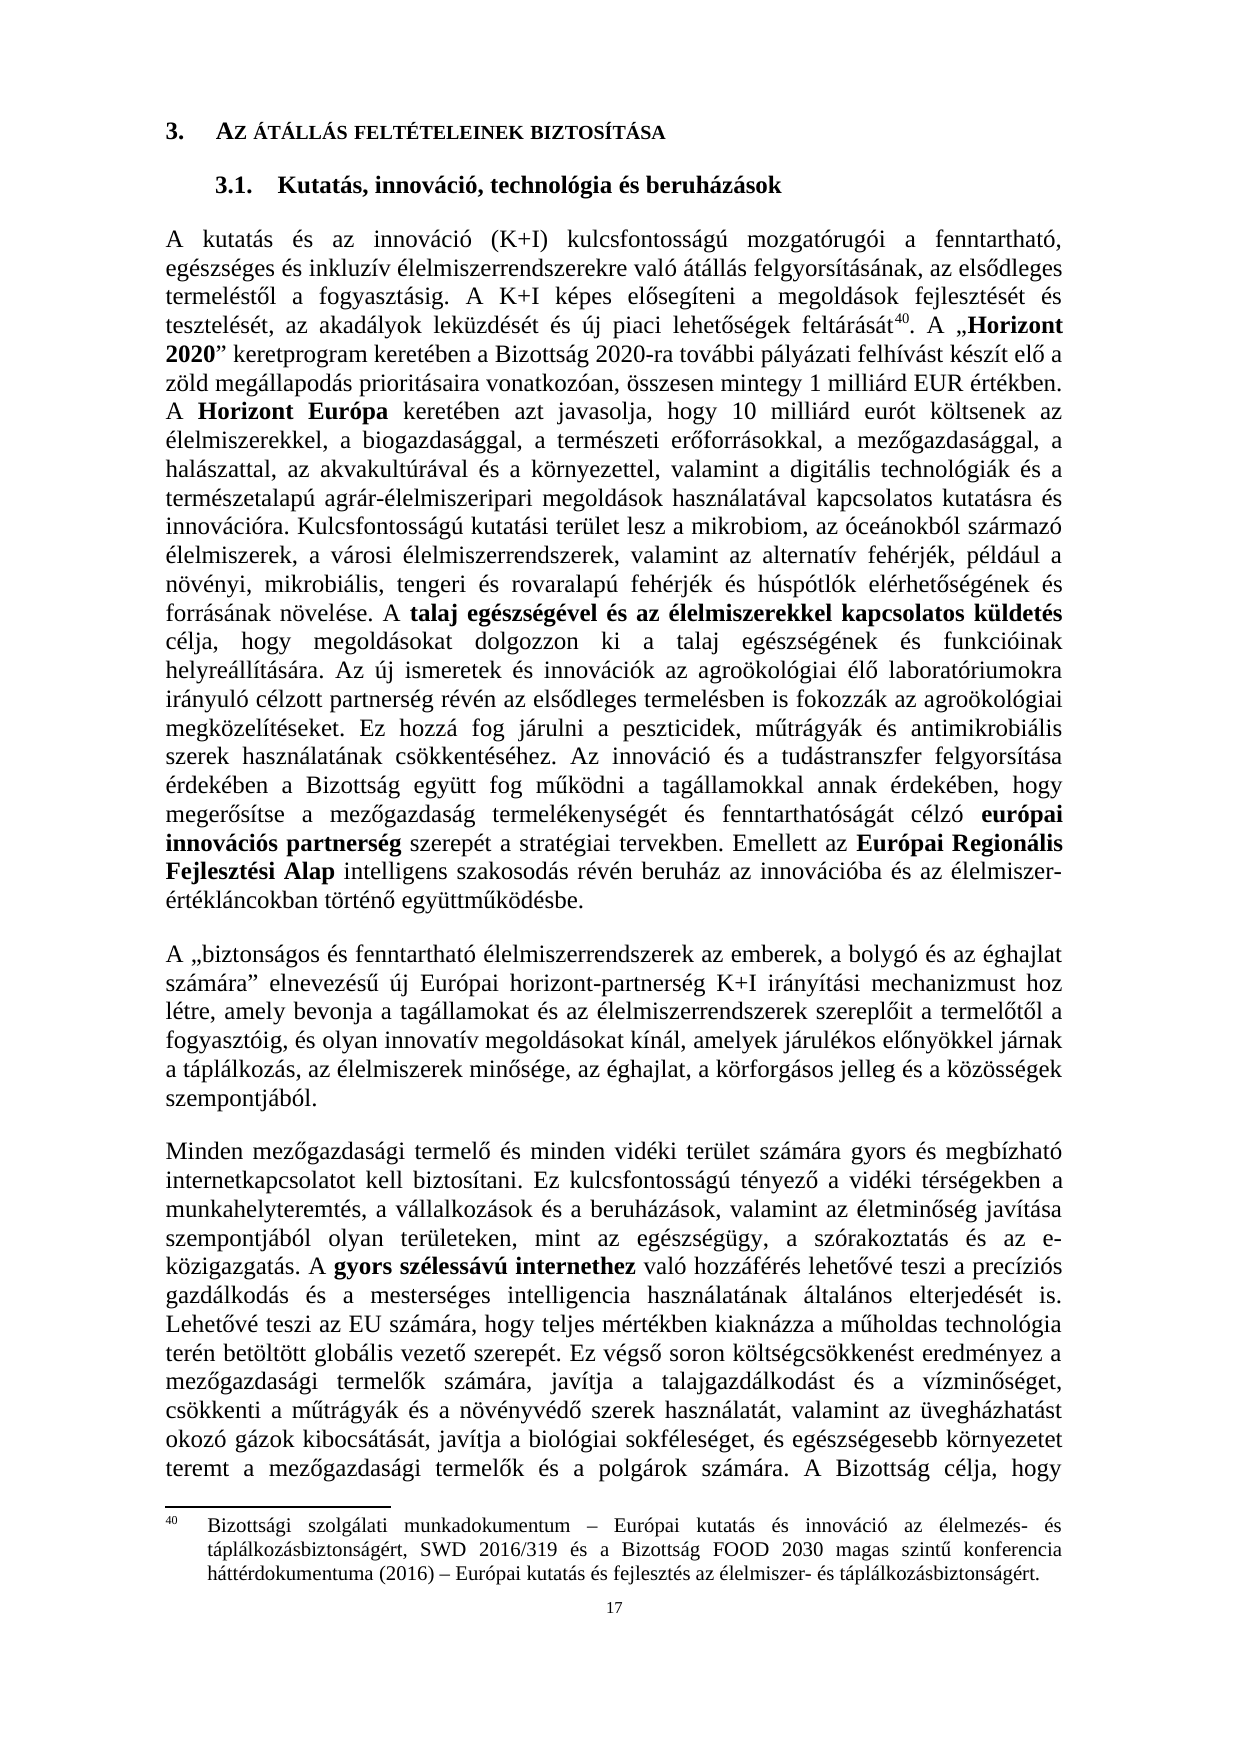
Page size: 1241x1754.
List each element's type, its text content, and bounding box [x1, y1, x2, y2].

text A „biztonságos és fenntartható élelmiszerrendszerek az emberek, a bolygó és az éghajlat számára” elnevezésű új Európai horizont-partnerség K+I irányítási mechanizmust hoz létre, amely bevonja a tagállamokat és az élelmiszerrendszerek szereplőit a termelőtől a fogyasztóig, és olyan innovatív megoldásokat kínál, amelyek járulékos előnyökkel járnak a táplálkozás, az élelmiszerek minősége, az éghajlat, a körforgásos jelleg és a közösségek szempontjából. [165, 939, 1063, 1111]
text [165, 1136, 1063, 1481]
subtitle Kutatás, innováció, technológia és beruházások [215, 170, 1063, 199]
text A kutatás és az innováció (K+I) kulcsfontosságú mozgatórugói a fenntartható, egészséges és inkluzív élelmiszerrendszerekre való átállás felgyorsításának, az elsődleges termeléstől a fogyasztásig. A K+I képes elősegíteni a megoldások fejlesztését és tesztelését, az akadályok leküzdését és új piaci lehetőségek feltárását. A „Horizont 2020” keretprogram keretében a Bizottság 2020-ra további pályázati felhívást készít elő a zöld megállapodás prioritásaira vonatkozóan, összesen mintegy 1 milliárd EUR értékben. A Horizont Európa keretében azt javasolja, hogy 10 milliárd eurót költsenek az élelmiszerekkel, a biogazdasággal, a természeti erőforrásokkal, a mezőgazdasággal, a halászattal, az akvakultúrával és a környezettel, valamint a digitális technológiák és a természetalapú agrár-élelmiszeripari megoldások használatával kapcsolatos kutatásra és innovációra. Kulcsfontosságú kutatási terület lesz a mikrobiom, az óceánokból származó élelmiszerek, a városi élelmiszerrendszerek, valamint az alternatív fehérjék, például a növényi, mikrobiális, tengeri és rovaralapú fehérjék és húspótlók elérhetőségének és forrásának növelése. A talaj egészségével és az élelmiszerekkel kapcsolatos küldetés célja, hogy megoldásokat dolgozzon ki a talaj egészségének és funkcióinak helyreállítására. Az új ismeretek és innovációk az agroökológiai élő laboratóriumokra irányuló célzott partnerség révén az elsődleges termelésben is fokozzák az agroökológiai megközelítéseket. Ez hozzá fog járulni a peszticidek, műtrágyák és antimikrobiális szerek használatának csökkentéséhez. Az innováció és a tudástranszfer felgyorsítása érdekében a Bizottság együtt fog működni a tagállamokkal annak érdekében, hogy megerősítse a mezőgazdaság termelékenységét és fenntarthatóságát célzó európai innovációs partnerség szerepét a stratégiai tervekben. Emellett az Európai Regionális Fejlesztési Alap intelligens szakosodás révén beruház az innovációba és az élelmiszer-értékláncokban történő együttműködésbe. [165, 224, 1063, 914]
subtitle Az átállás feltételeinek biztosítása [165, 116, 1063, 145]
